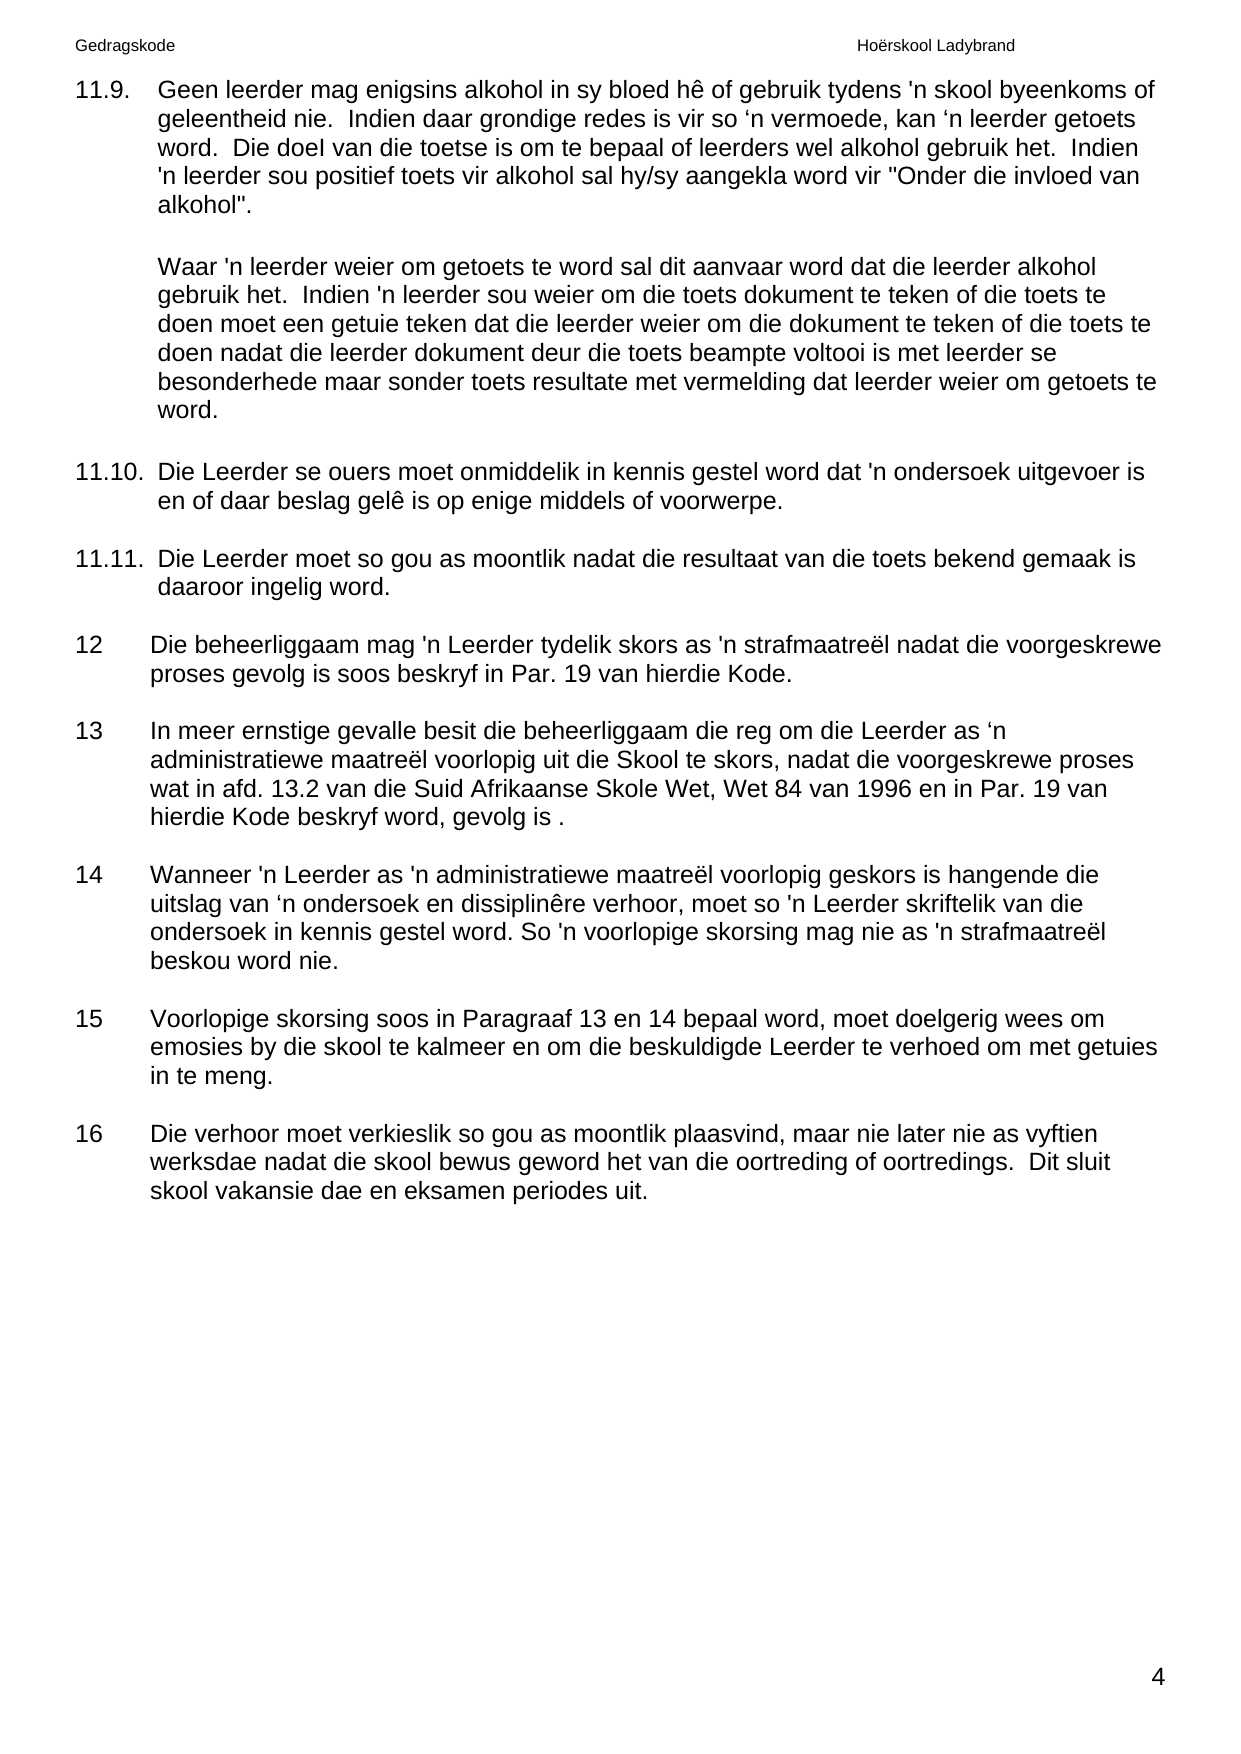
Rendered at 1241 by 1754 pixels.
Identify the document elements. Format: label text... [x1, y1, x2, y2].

list Geen leerder mag enigsins alkohol in sy bloed hê of gebruik tydens 'n skool byeenkoms of geleentheid nie. Indien daar grondige redes is vir so ‘n vermoede, kan ‘n leerder getoets word. Die doeI van die toetse is om te bepaal of leerders wel alkohol gebruik het. Indien 'n leerder sou positief toets vir alkohol sal hy/sy aangekla word vir "Onder die invloed van alkohol". [75, 75, 1165, 219]
text 12 Die beheerliggaam mag 'n Leerder tydelik skors as 'n strafmaatreël nadat die voorgeskrewe proses gevolg is soos beskryf in Par. 19 van hierdie Kode. [75, 630, 1165, 687]
text 15 Voorlopige skorsing soos in Paragraaf 13 en 14 bepaal word, moet doelgerig wees om emosies by die skool te kalmeer en om die beskuldigde Leerder te verhoed om met getuies in te meng. [75, 1003, 1165, 1090]
text 13 In meer ernstige gevalle besit die beheerliggaam die reg om die Leerder as ‘n administratiewe maatreël voorlopig uit die Skool te skors, nadat die voorgeskrewe proses wat in afd. 13.2 van die Suid Afrikaanse Skole Wet, Wet 84 van 1996 en in Par. 19 van hierdie Kode beskryf word, gevolg is . [75, 716, 1165, 831]
text 16 Die verhoor moet verkieslik so gou as moontlik plaasvind, maar nie later nie as vyftien werksdae nadat die skool bewus geword het van die oortreding of oortredings. Dit sluit skool vakansie dae en eksamen periodes uit. [75, 1118, 1165, 1205]
list Waar 'n leerder weier om getoets te word sal dit aanvaar word dat die leerder alkohol gebruik het. Indien 'n leerder sou weier om die toets dokument te teken of die toets te doen moet een getuie teken dat die leerder weier om die dokument te teken of die toets te doen nadat die leerder dokument deur die toets beampte voltooi is met leerder se besonderhede maar sonder toets resultate met vermelding dat leerder weier om getoets te word. [157, 252, 1165, 424]
list Die Leerder se ouers moet onmiddelik in kennis gestel word dat 'n ondersoek uitgevoer is en of daar beslag gelê is op enige middels of voorwerpe. [75, 457, 1165, 515]
text 14 Wanneer 'n Leerder as 'n administratiewe maatreël voorlopig geskors is hangende die uitslag van ‘n ondersoek en dissiplinêre verhoor, moet so 'n Leerder skriftelik van die ondersoek in kennis gestel word. So 'n voorlopige skorsing mag nie as 'n strafmaatreël beskou word nie. [75, 860, 1165, 975]
list Die Leerder moet so gou as moontlik nadat die resultaat van die toets bekend gemaak is daaroor ingelig word. [75, 543, 1165, 601]
